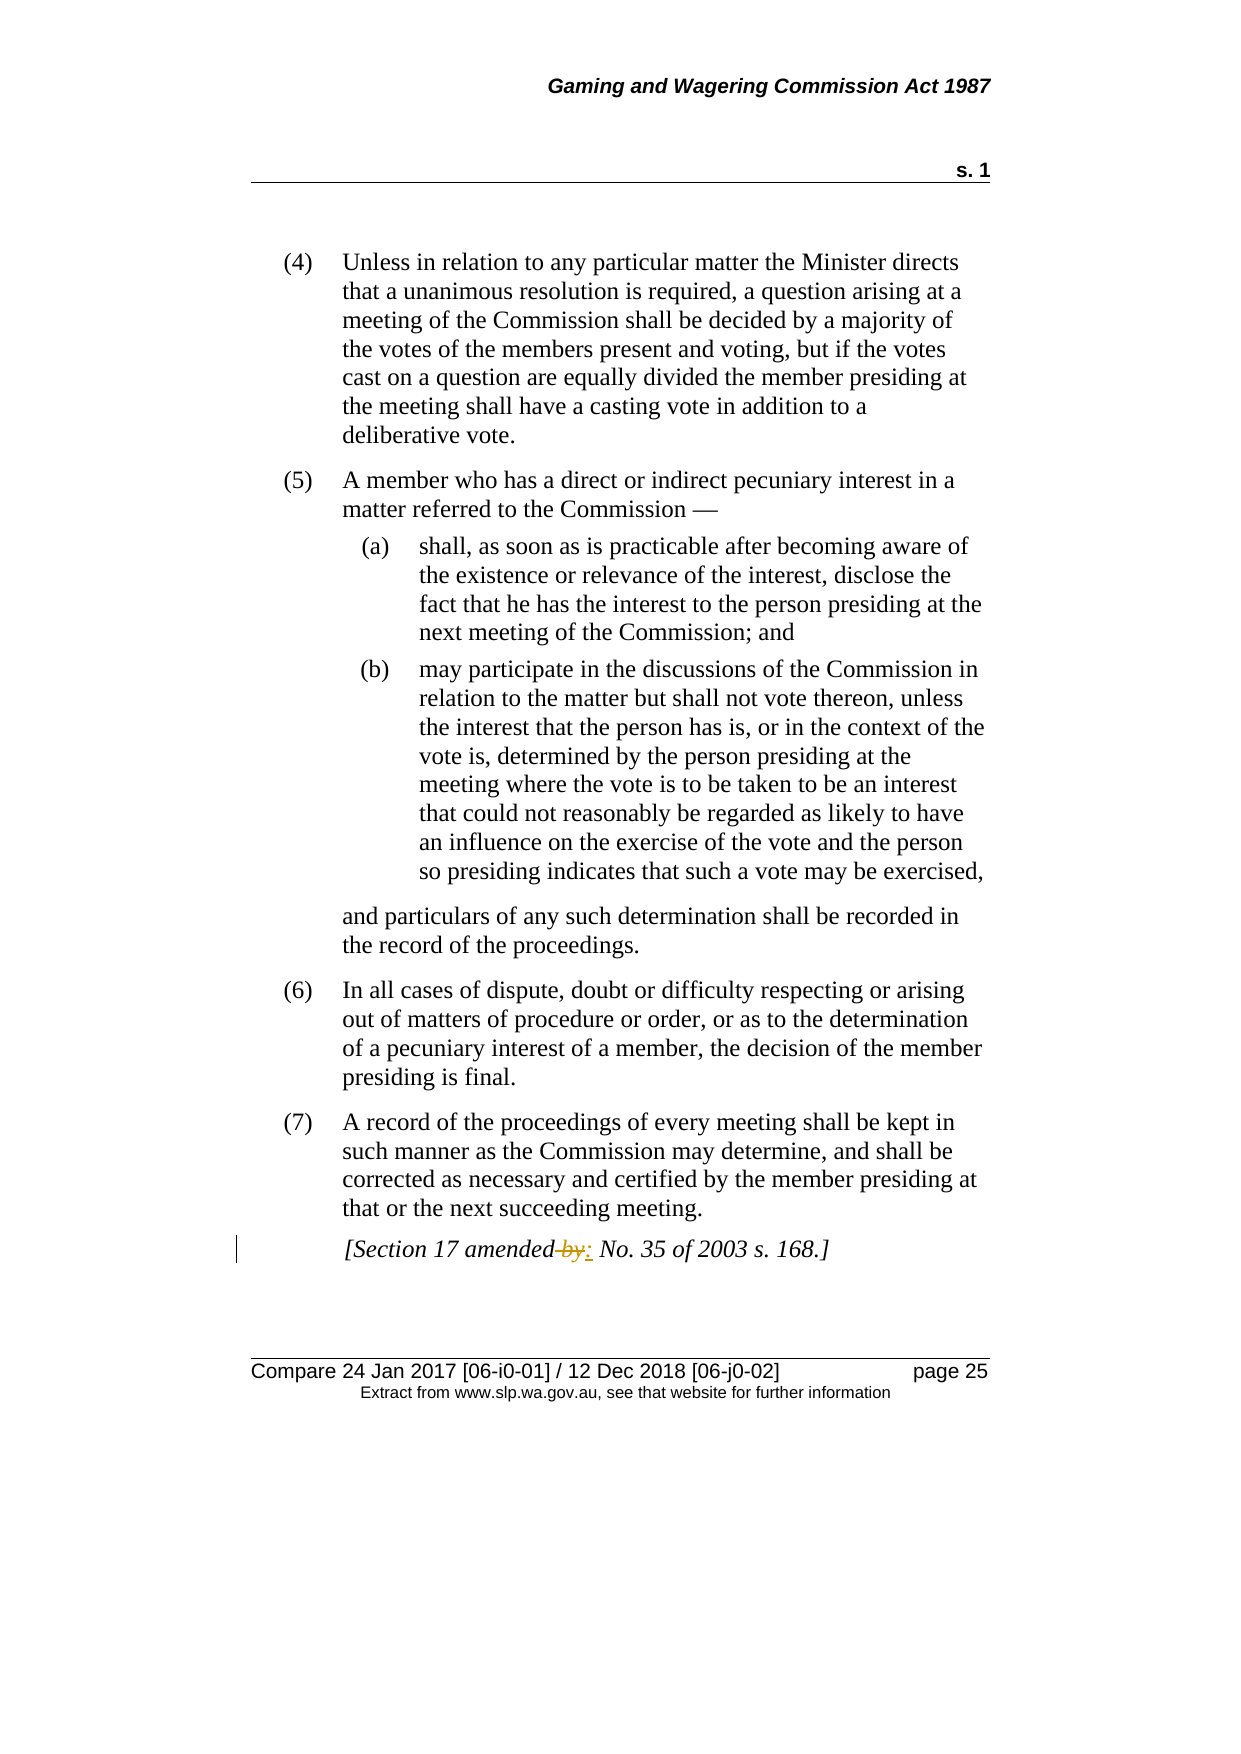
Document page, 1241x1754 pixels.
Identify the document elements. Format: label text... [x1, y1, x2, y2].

text (6) In all cases of dispute, doubt or difficulty respecting or arising out of matters of procedure or order, or as to the determination of a pecuniary interest of a member, the decision of the member presiding is final. [251, 975, 990, 1090]
text [Section 17 amended No. 35 of 2003 s. 168.] [251, 1234, 990, 1263]
text (5) A member who has a direct or indirect pecuniary interest in a matter referred to the Commission — [251, 465, 990, 523]
text (4) Unless in relation to any particular matter the Minister directs that a unanimous resolution is required, a question arising at a meeting of the Commission shall be decided by a majority of the votes of the members present and voting, but if the votes cast on a question are equally divided the member presiding at the meeting shall have a casting vote in addition to a deliberative vote. [251, 247, 990, 449]
text (7) A record of the proceedings of every meeting shall be kept in such manner as the Commission may determine, and shall be corrected as necessary and certified by the member presiding at that or the next succeeding meeting. [251, 1107, 990, 1222]
text and particulars of any such determination shall be recorded in the record of the proceedings. [251, 901, 990, 959]
text (a) shall, as soon as is practicable after becoming aware of the existence or relevance of the interest, disclose the fact that he has the interest to the person presiding at the next meeting of the Commission; and [251, 531, 990, 646]
text (b) may participate in the discussions of the Commission in relation to the matter but shall not vote thereon, unless the interest that the person has is, or in the context of the vote is, determined by the person presiding at the meeting where the vote is to be taken to be an interest that could not reasonably be regarded as likely to have an influence on the exercise of the vote and the person so presiding indicates that such a vote may be exercised, [251, 654, 990, 884]
